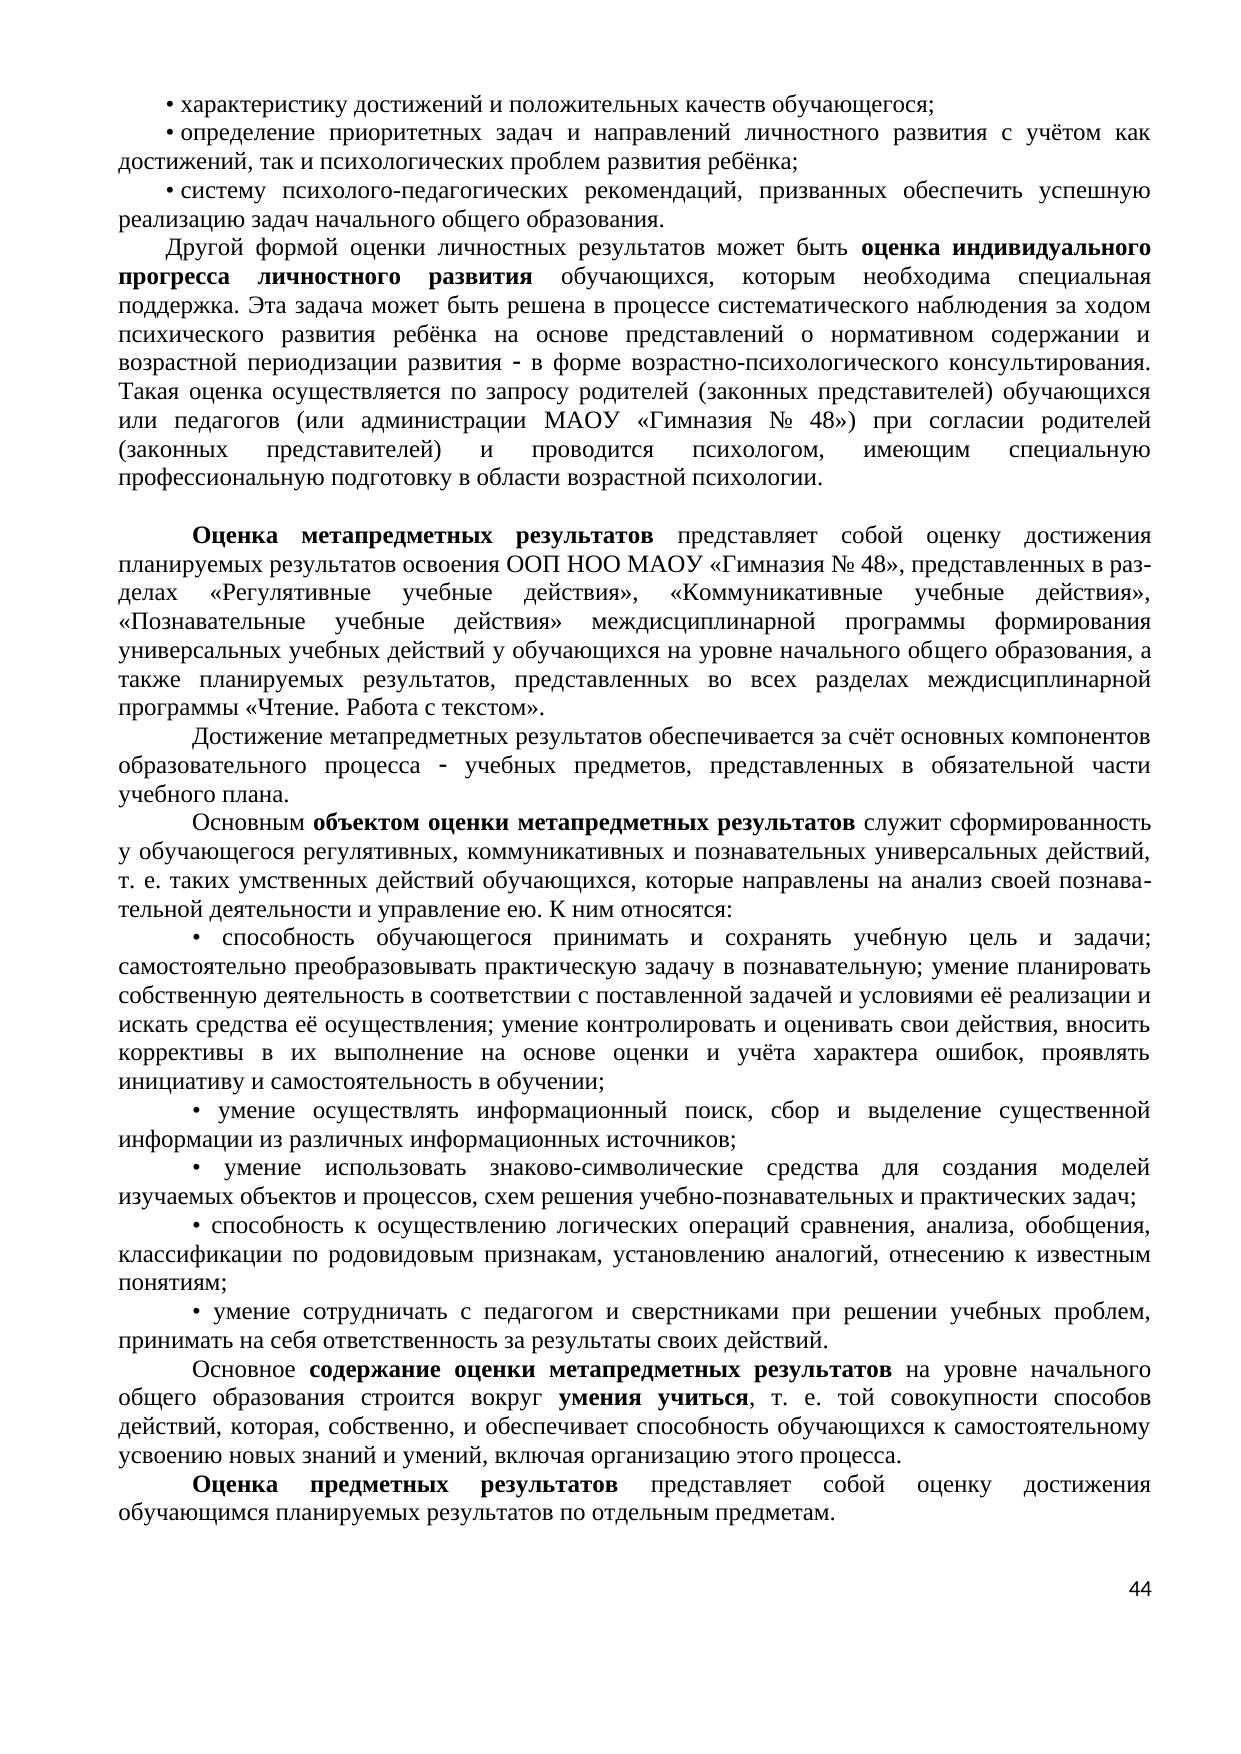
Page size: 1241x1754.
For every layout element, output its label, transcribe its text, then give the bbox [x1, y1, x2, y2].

text Основным объектом оценки метапредметных результатов служит сформированность у обучающегося регулятивных, коммуникативных и познавательных универсальных действий, т. е. таких умственных действий обучающихся, которые направлены на анализ своей познавательной деятельности и управление ею. К ним относятся: [118, 807, 1152, 922]
text Оценка метапредметных результатов представляет собой оценку достижения планируемых результатов освоения ООП НОО МАОУ «Гимназия № 48», представленных в разделах «Регулятивные учебные действия», «Коммуникативные учебные действия», «Познавательные учебные действия» междисциплинарной программы формирования универсальных учебных действий у обучающихся на уровне начального общего образования, а также планируемых результатов, представленных во всех разделах междисциплинарной программы «Чтение. Работа с текстом». [118, 520, 1152, 721]
text • способность к осуществлению логических операций сравнения, анализа, обобщения, классификации по родовидовым признакам, установлению аналогий, отнесению к известным понятиям; [118, 1210, 1152, 1296]
text • умение сотрудничать с педагогом и сверстниками при решении учебных проблем, принимать на себя ответственность за результаты своих действий. [118, 1296, 1152, 1354]
text Другой формой оценки личностных результатов может быть оценка индивидуального прогресса личностного развития обучающихся, которым необходима специальная поддержка. Эта задача может быть решена в процессе систематического наблюдения за ходом психического развития ребёнка на основе представлений о нормативном содержании и возрастной периодизации развития в форме возрастно-психологического консультирования. Такая оценка осуществляется по запросу родителей (законных представителей) обучающихся или педагогов (или администрации МАОУ «Гимназия № 48») при согласии родителей (законных представителей) и проводится психологом, имеющим специальную профессиональную подготовку в области возрастной психологии. [118, 232, 1152, 491]
text Основное содержание оценки метапредметных результатов на уровне начального общего образования строится вокруг умения учиться, т. е. той совокупности способов действий, которая, собственно, и обеспечивает способность обучающихся к самостоятельному усвоению новых знаний и умений, включая организацию этого процесса. [118, 1354, 1152, 1469]
text • способность обучающегося принимать и сохранять учебную цель и задачи; самостоятельно преобразовывать практическую задачу в познавательную; умение планировать собственную деятельность в соответствии с поставленной задачей и условиями её реализации и искать средства её осуществления; умение контролировать и оценивать свои действия, вносить коррективы в их выполнение на основе оценки и учёта характера ошибок, проявлять инициативу и самостоятельность в обучении; [118, 922, 1152, 1095]
text • умение использовать знаково-символические средства для создания моделей изучаемых объектов и процессов, схем решения учебно-познавательных и практических задач; [118, 1152, 1152, 1210]
text Достижение метапредметных результатов обеспечивается за счёт основных компонентов образовательного процесса учебных предметов, представленных в обязательной части учебного плана. [118, 721, 1152, 807]
text Оценка предметных результатов представляет собой оценку достижения обучающимся планируемых результатов по отдельным предметам. [118, 1469, 1152, 1526]
text • умение осуществлять информационный поиск, сбор и выделение существенной информации из различных информационных источников; [118, 1095, 1152, 1152]
text • систему психолого-педагогических рекомендаций, призванных обеспечить успешную реализацию задач начального общего образования. [118, 175, 1152, 232]
text • определение приоритетных задач и направлений личностного развития с учётом как достижений, так и психологических проблем развития ребёнка; [118, 117, 1152, 175]
text • характеристику достижений и положительных качеств обучающегося; [118, 89, 1152, 117]
